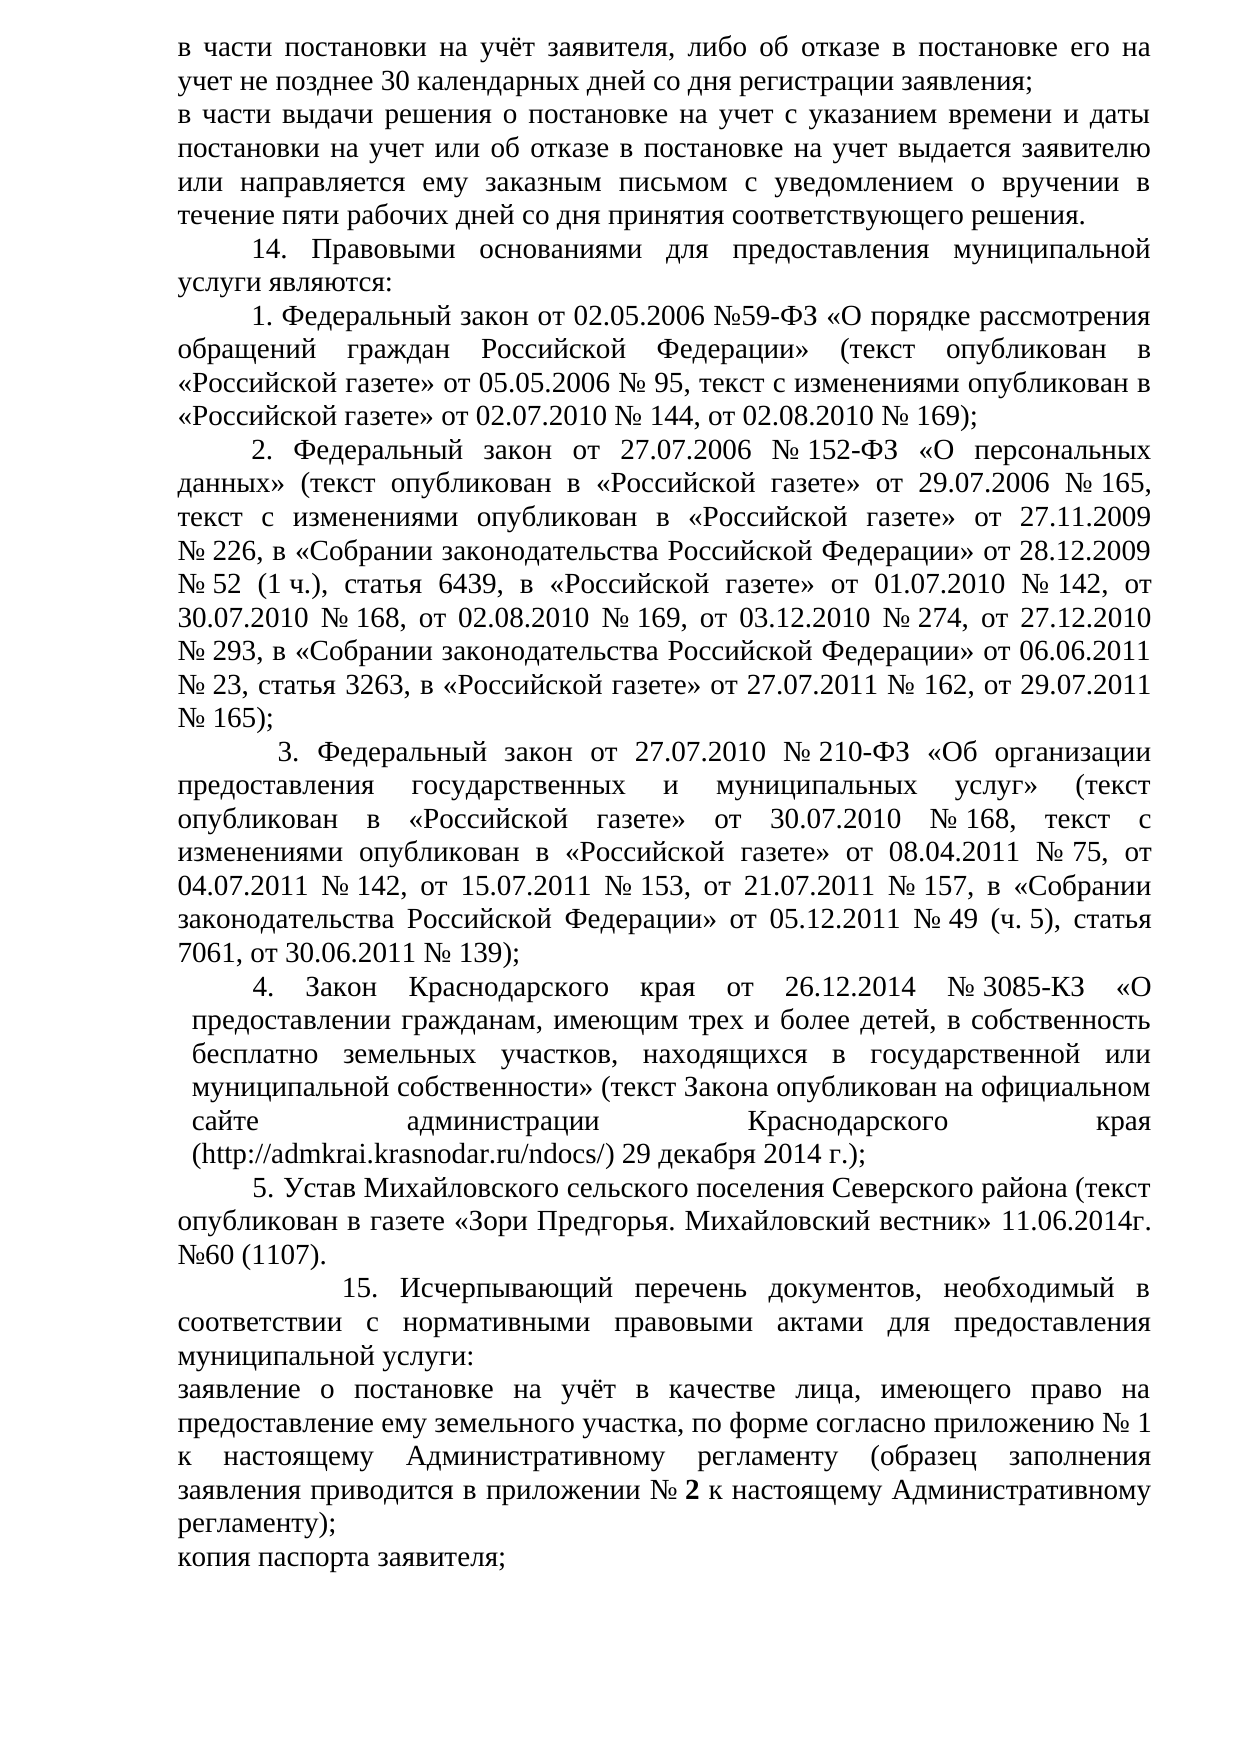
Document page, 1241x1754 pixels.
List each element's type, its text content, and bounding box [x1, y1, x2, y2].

text 15. Исчерпывающий перечень документов, необходимый в соответствии с нормативными правовыми актами для предоставления муниципальной услуги: [177, 1271, 1152, 1371]
text в части постановки на учёт заявителя, либо об отказе в постановке его на учет не позднее 30 календарных дней со дня регистрации заявления; [177, 29, 1152, 97]
text 14. Правовыми основаниями для предоставления муниципальной услуги являются: [177, 231, 1152, 298]
text 4. Закон Краснодарского края от 26.12.2014 № 3085-КЗ «О предоставлении гражданам, имеющим трех и более детей, в собственность бесплатно земельных участков, находящихся в государственной или муниципальной собственности» (текст Закона опубликован на официальном сайте администрации Краснодарского края (http://admkrai.krasnodar.ru/ndocs/) 29 декабря 2014 г.); [192, 969, 1152, 1170]
text в части выдачи решения о постановке на учет с указанием времени и даты постановки на учет или об отказе в постановке на учет выдается заявителю или направляется ему заказным письмом с уведомлением о вручении в течение пяти рабочих дней со дня принятия соответствующего решения. [177, 97, 1152, 231]
text 2. Федеральный закон от 27.07.2006 № 152-ФЗ «О персональных данных» (текст опубликован в «Российской газете» от 29.07.2006 № 165, текст с изменениями опубликован в «Российской газете» от 27.11.2009 № 226, в «Собрании законодательства Российской Федерации» от 28.12.2009 № 52 (1 ч.), статья 6439, в «Российской газете» от 01.07.2010 № 142, от 30.07.2010 № 168, от 02.08.2010 № 169, от 03.12.2010 № 274, от 27.12.2010 № 293, в «Собрании законодательства Российской Федерации» от 06.06.2011 № 23, статья 3263, в «Российской газете» от 27.07.2011 № 162, от 29.07.2011 № 165); [177, 432, 1152, 734]
text 1. Федеральный закон от 02.05.2006 №59-ФЗ «О порядке рассмотрения обращений граждан Российской Федерации» (текст опубликован в «Российской газете» от 05.05.2006 № 95, текст с изменениями опубликован в «Российской газете» от 02.07.2010 № 144, от 02.08.2010 № 169); [177, 298, 1152, 432]
text копия паспорта заявителя; [177, 1539, 1152, 1572]
text 5. Устав Михайловского сельского поселения Северского района (текст опубликован в газете «Зори Предгорья. Михайловский вестник» 11.06.2014г. №60 (1107). [177, 1170, 1152, 1271]
text 3. Федеральный закон от 27.07.2010 № 210-ФЗ «Об организации предоставления государственных и муниципальных услуг» (текст опубликован в «Российской газете» от 30.07.2010 № 168, текст с изменениями опубликован в «Российской газете» от 08.04.2011 № 75, от 04.07.2011 № 142, от 15.07.2011 № 153, от 21.07.2011 № 157, в «Собрании законодательства Российской Федерации» от 05.12.2011 № 49 (ч. 5), статья 7061, от 30.06.2011 № 139); [177, 734, 1152, 969]
text заявление о постановке на учёт в качестве лица, имеющего право на предоставление ему земельного участка, по форме согласно приложению № 1 к настоящему Административному регламенту (образец заполнения заявления приводится в приложении № 2 к настоящему Административному регламенту); [177, 1371, 1152, 1539]
